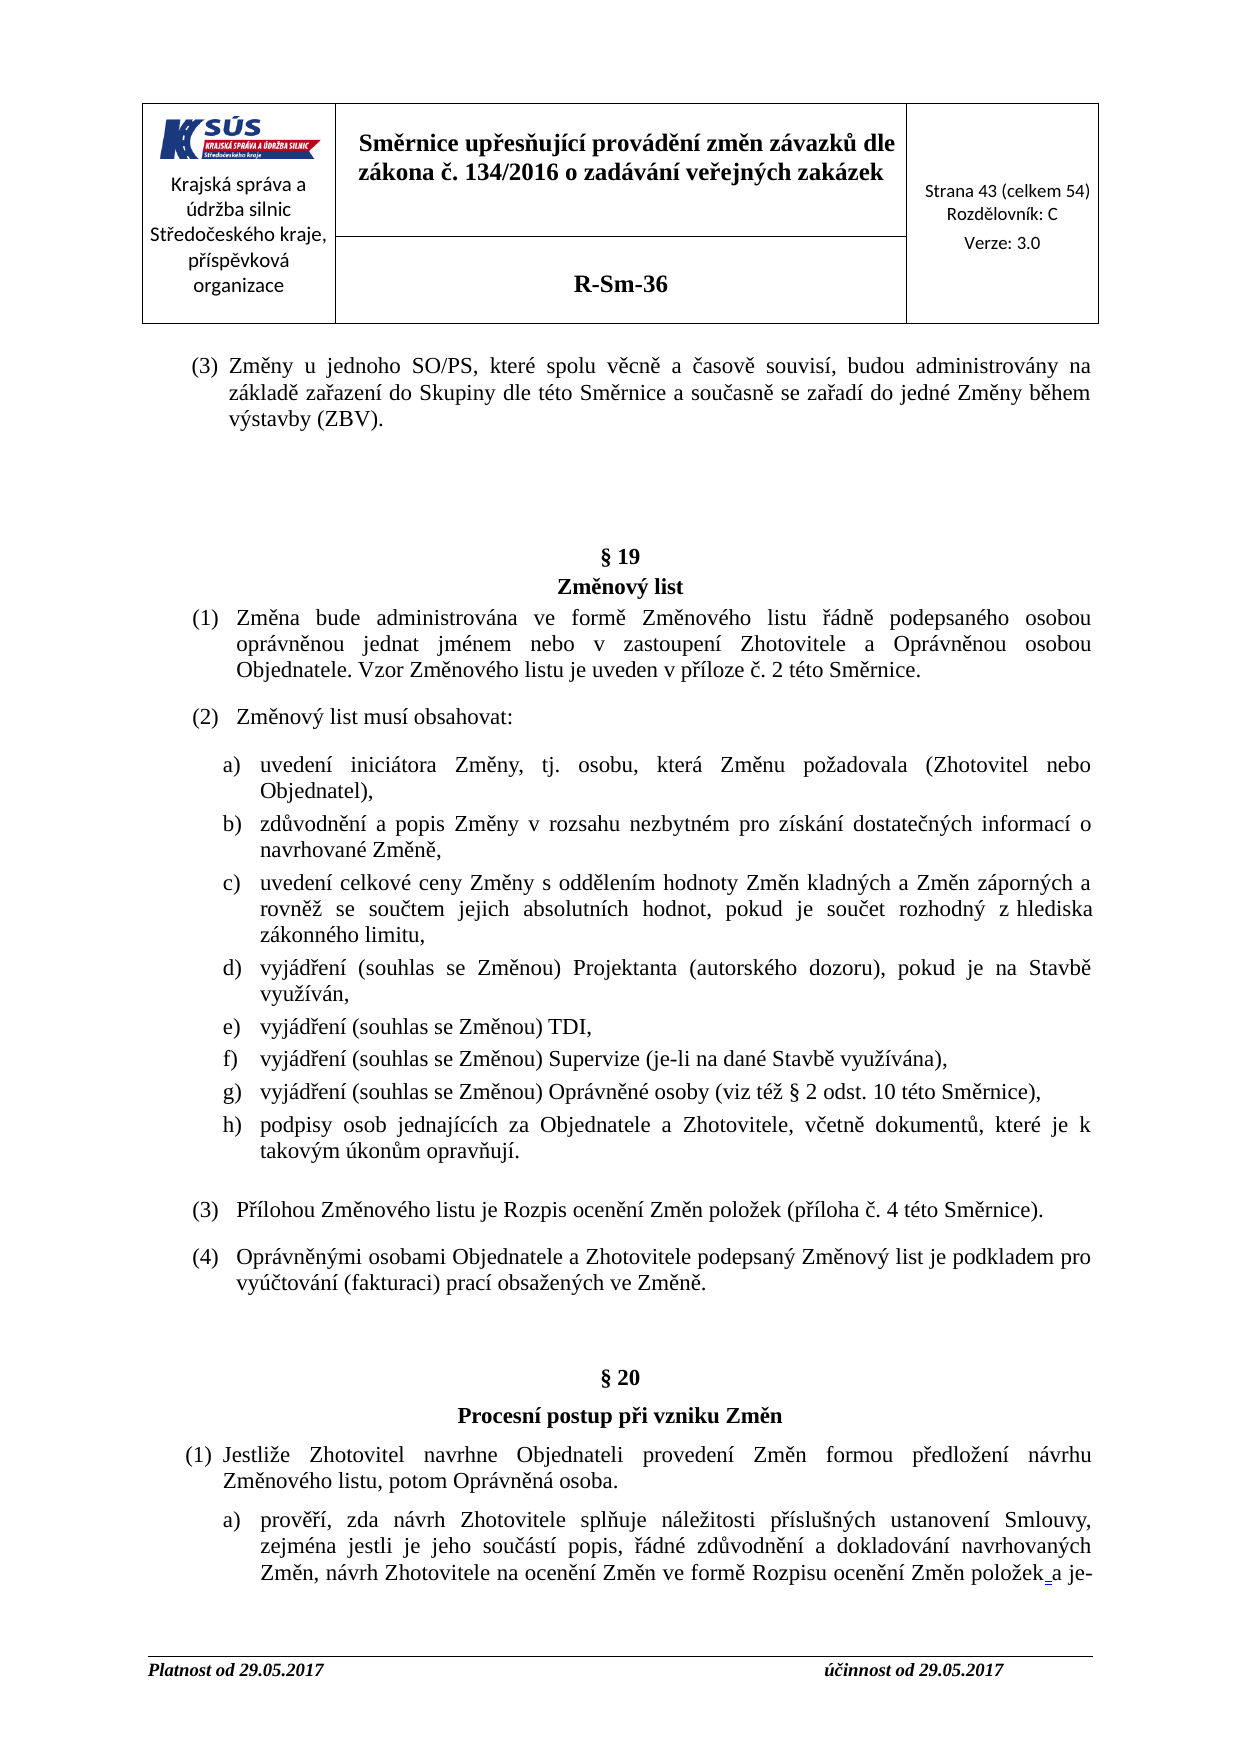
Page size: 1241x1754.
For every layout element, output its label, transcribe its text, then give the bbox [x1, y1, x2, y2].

list uvedení iniciátora Změny, tj. osobu, která Změnu požadovala (Zhotovitel nebo Objednatel), [223, 751, 1093, 803]
list Změnový list musí obsahovat: [192, 703, 1093, 730]
list Oprávněnými osobami Objednatele a Zhotovitele podepsaný Změnový list je podkladem pro vyúčtování (fakturaci) prací obsažených ve Změně. [192, 1243, 1093, 1296]
text Změnový list [148, 573, 1093, 600]
picture [156, 116, 321, 159]
text § 20 [148, 1364, 1093, 1390]
list Přílohou Změnového listu je Rozpis ocenění Změn položek (příloha č. 4 této Směrnice). [192, 1196, 1093, 1222]
text Procesní postup při vzniku Změn [148, 1402, 1093, 1429]
text § 19 [148, 543, 1093, 569]
list uvedení celkové ceny Změny s oddělením hodnoty Změn kladných a Změn záporných a rovněž se součtem jejich absolutních hodnot, pokud je součet rozhodný z hlediska zákonného limitu, [223, 868, 1093, 948]
list podpisy osob jednajících za Objednatele a Zhotovitele, včetně dokumentů, které je k takovým úkonům opravňují. [223, 1111, 1093, 1163]
list zdůvodnění a popis Změny v rozsahu nezbytném pro získání dostatečných informací o navrhované Změně, [223, 809, 1093, 862]
list Jestliže Zhotovitel navrhne Objednateli provedení Změn formou předložení návrhu Změnového listu, potom Oprávněná osoba. [185, 1441, 1093, 1494]
list Změny u jednoho SO/PS, které spolu věcně a časově souvisí, budou administrovány na základě zařazení do Skupiny dle této Směrnice a současně se zařadí do jedné Změny během výstavby (ZBV). [191, 353, 1093, 432]
list vyjádření (souhlas se Změnou) Projektanta (autorského dozoru), pokud je na Stavbě využíván, [223, 954, 1093, 1007]
list vyjádření (souhlas se Změnou) Supervize (je-li na dané Stavbě využívána), [223, 1045, 1093, 1072]
list vyjádření (souhlas se Změnou) TDI, [223, 1013, 1093, 1039]
list Změna bude administrována ve formě Změnového listu řádně podepsaného osobou oprávněnou jednat jménem nebo v zastoupení Zhotovitele a Oprávněnou osobou Objednatele. Vzor Změnového listu je uveden v příloze č. 2 této Směrnice. [192, 603, 1093, 683]
list vyjádření (souhlas se Změnou) Oprávněné osoby (viz též § 2 odst. 10 této Směrnice), [223, 1078, 1093, 1104]
